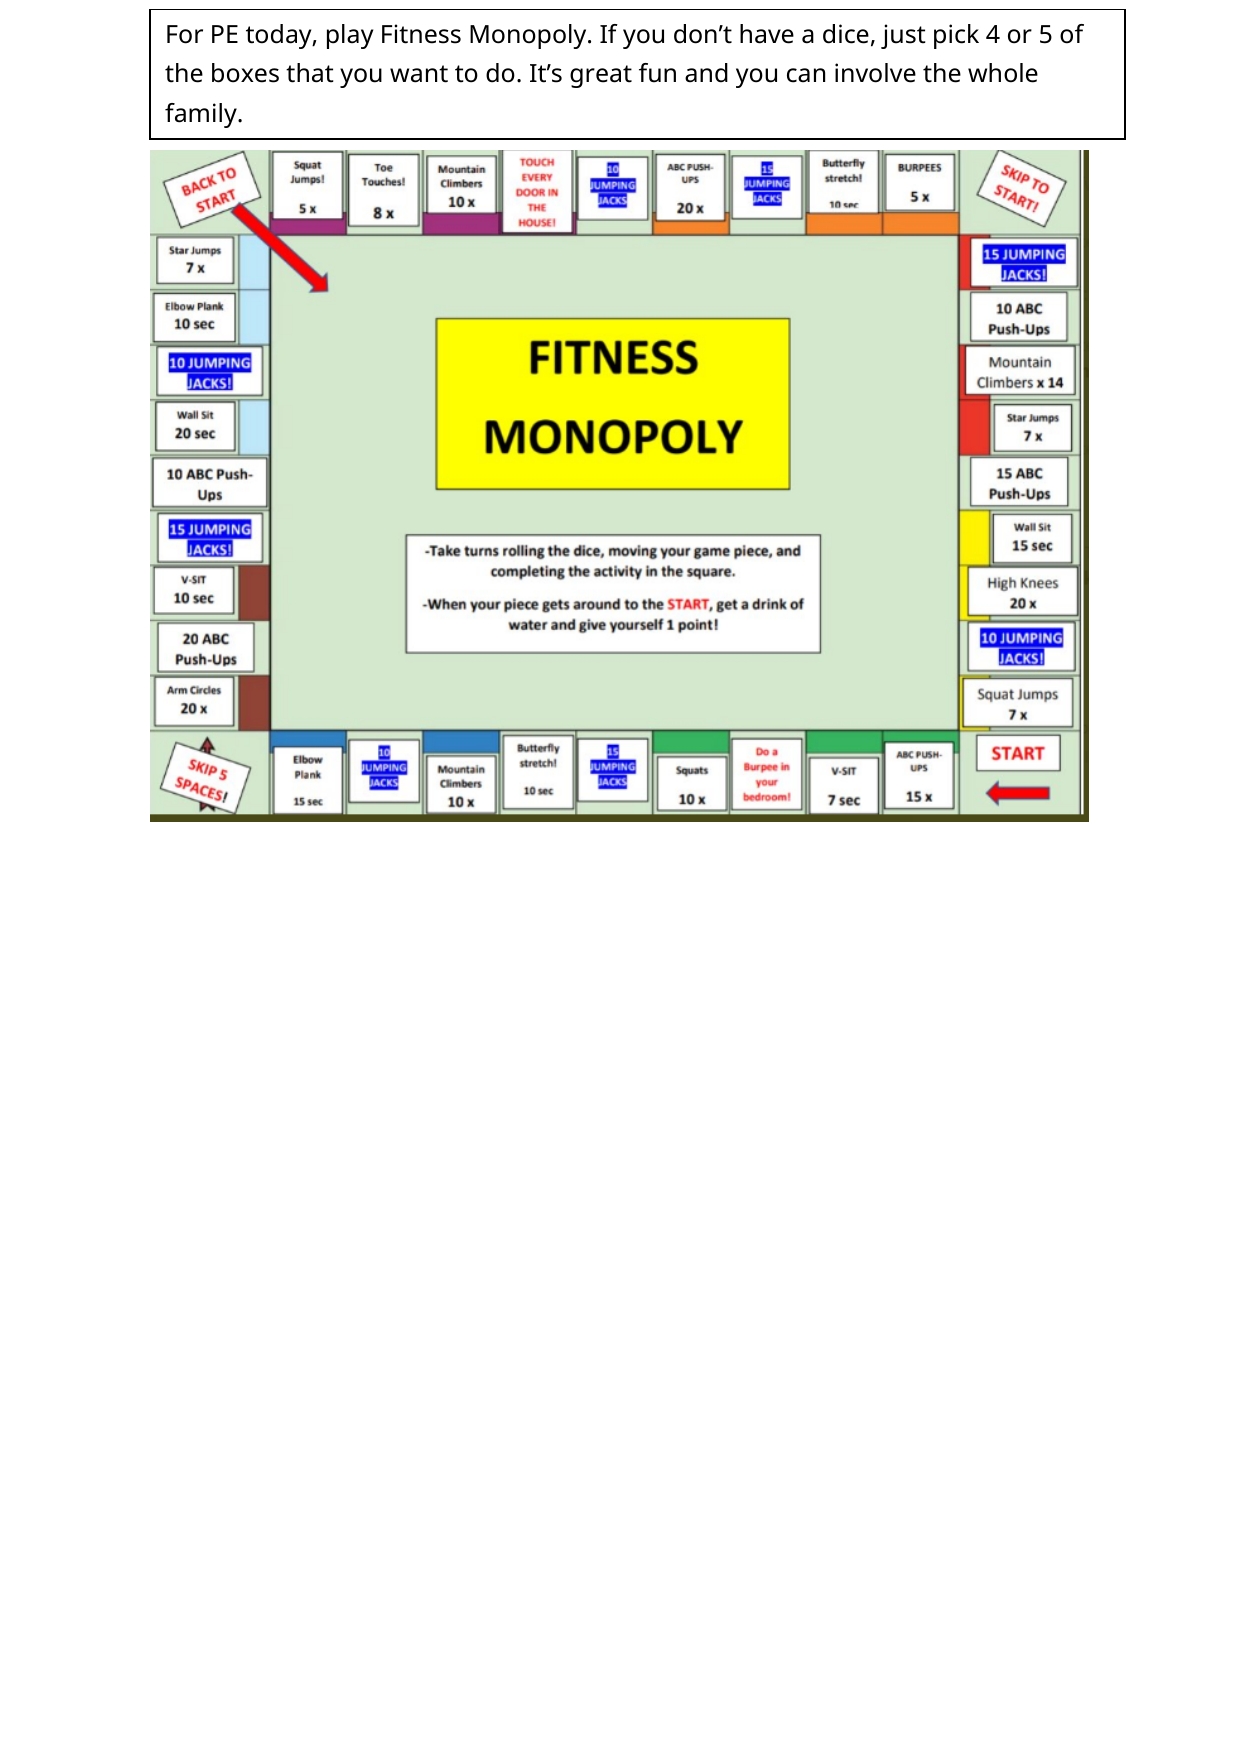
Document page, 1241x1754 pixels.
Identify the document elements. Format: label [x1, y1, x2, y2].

picture [150, 150, 1089, 822]
